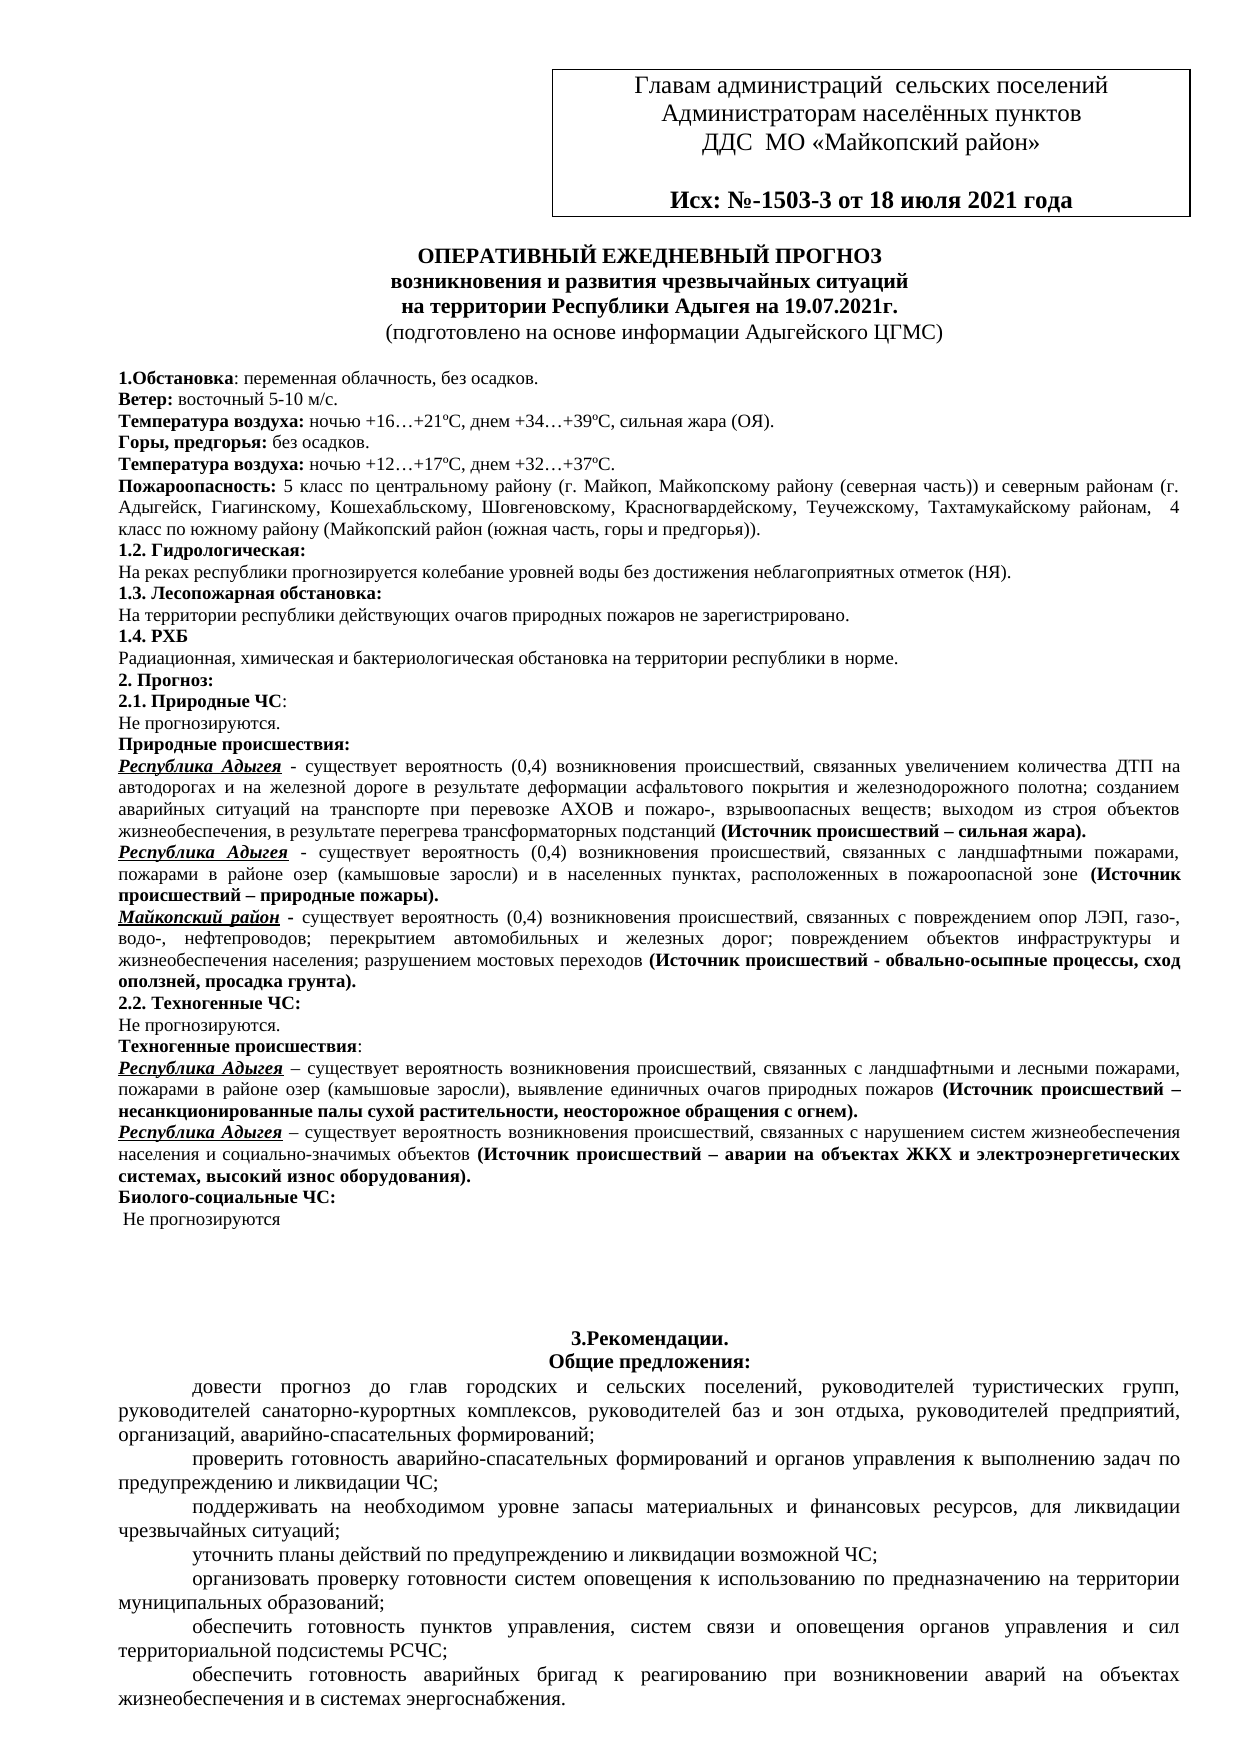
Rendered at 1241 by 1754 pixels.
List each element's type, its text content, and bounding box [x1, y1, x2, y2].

text Радиационная, химическая и бактериологическая обстановка на территории республики в норме. [118, 647, 1185, 668]
text Температура воздуха: ночью +12…+17ºС, днем +32…+37ºС. [118, 453, 1181, 474]
text Исх: №-1503-3 от 18 июля 2021 года [553, 184, 1189, 216]
text ДДС МО «Майкопский район» [553, 126, 1189, 156]
text Не прогнозируются [118, 1208, 1181, 1229]
text Пожароопасность: 5 класс по центральному району (г. Майкоп, Майкопскому району (северная часть)) и северным районам (г. Адыгейск, Гиагинскому, Кошехабльскому, Шовгеновскому, Красногвардейскому, Теучежскому, Тахтамукайскому районам, 4 класс по южному району (Майкопский район (южная часть, горы и предгорья)). [118, 474, 1181, 539]
text На территории республики действующих очагов природных пожаров не зарегистрировано. [118, 604, 1185, 625]
text уточнить планы действий по предупреждению и ликвидации возможной ЧС; [118, 1542, 1181, 1566]
text довести прогноз до глав городских и сельских поселений, руководителей туристических групп, руководителей санаторно-курортных комплексов, руководителей баз и зон отдыха, руководителей предприятий, организаций, аварийно-спасательных формирований; [118, 1373, 1181, 1446]
text ОПЕРАТИВНЫЙ ЕЖЕДНЕВНЫЙ ПРОГНОЗ [118, 243, 1181, 268]
text на территории Республики Адыгея на 19.07.2021г. [118, 293, 1181, 319]
text 1.2. Гидрологическая: [118, 539, 1181, 561]
text 1.Обстановка: переменная облачность, без осадков. [118, 367, 1181, 388]
text Администраторам населённых пунктов [553, 97, 1189, 126]
text обеспечить готовность пунктов управления, систем связи и оповещения органов управления и сил территориальной подсистемы РСЧС; [118, 1614, 1181, 1662]
text Не прогнозируются. [118, 1013, 1181, 1035]
text возникновения и развития чрезвычайных ситуаций [118, 268, 1181, 293]
text (подготовлено на основе информации Адыгейского ЦГМС) [88, 319, 1240, 344]
text Республика Адыгея – существует вероятность возникновения происшествий, связанных с нарушением систем жизнеобеспечения населения и социально-значимых объектов (Источник происшествий – аварии на объектах ЖКХ и электроэнергетических системах, высокий износ оборудования). [118, 1121, 1181, 1186]
text Ветер: восточный 5-10 м/с. [118, 388, 1181, 410]
list 2.1. Природные ЧС: [118, 690, 1181, 712]
text 1.3. Лесопожарная обстановка: [118, 582, 1185, 604]
text Техногенные происшествия: [118, 1035, 1181, 1057]
text Не прогнозируются. [118, 712, 1181, 733]
text Общие предложения: [118, 1349, 1181, 1373]
list На реках республики прогнозируется колебание уровней воды без достижения неблагоприятных отметок (НЯ). [118, 561, 1181, 582]
text Биолого-социальные ЧС: [118, 1186, 1181, 1208]
text 1.4. РХБ [118, 625, 1185, 647]
text Республика Адыгея – существует вероятность возникновения происшествий, связанных с ландшафтными и лесными пожарами, пожарами в районе озер (камышовые заросли), выявление единичных очагов природных пожаров (Источник происшествий – несанкционированные палы сухой растительности, неосторожное обращения с огнем). [118, 1057, 1181, 1121]
text проверить готовность аварийно-спасательных формирований и органов управления к выполнению задач по предупреждению и ликвидации ЧС; [118, 1446, 1181, 1494]
text поддерживать на необходимом уровне запасы материальных и финансовых ресурсов, для ликвидации чрезвычайных ситуаций; [118, 1494, 1181, 1542]
text Температура воздуха: ночью +16…+21ºС, днем +34…+39ºС, сильная жара (ОЯ). [118, 410, 1181, 431]
text обеспечить готовность аварийных бригад к реагированию при возникновении аварий на объектах жизнеобеспечения и в системах энергоснабжения. [118, 1662, 1181, 1710]
text Главам администраций сельских поселений [553, 70, 1189, 97]
text 3.Рекомендации. [118, 1325, 1181, 1349]
text Природные происшествия: [118, 733, 1181, 755]
text Майкопский район - существует вероятность (0,4) возникновения происшествий, связанных с повреждением опор ЛЭП, газо-, водо-, нефтепроводов; перекрытием автомобильных и железных дорог; повреждением объектов инфраструктуры и жизнеобеспечения населения; разрушением мостовых переходов (Источник происшествий - обвально-осыпные процессы, сход оползней, просадка грунта). [118, 906, 1181, 992]
text организовать проверку готовности систем оповещения к использованию по предназначению на территории муниципальных образований; [118, 1566, 1181, 1614]
text Республика Адыгея - существует вероятность (0,4) возникновения происшествий, связанных увеличением количества ДТП на автодорогах и на железной дороге в результате деформации асфальтового покрытия и железнодорожного полотна; созданием аварийных ситуаций на транспорте при перевозке АХОВ и пожаро-, взрывоопасных веществ; выходом из строя объектов жизнеобеспечения, в результате перегрева трансформаторных подстанций (Источник происшествий – сильная жара). [118, 755, 1181, 841]
text 2.2. Техногенные ЧС: [118, 992, 1181, 1013]
text Республика Адыгея - существует вероятность (0,4) возникновения происшествий, связанных с ландшафтными пожарами, пожарами в районе озер (камышовые заросли) и в населенных пунктах, расположенных в пожароопасной зоне (Источник происшествий – природные пожары). [118, 841, 1181, 906]
text Горы, предгорья: без осадков. [118, 431, 1181, 453]
text 2. Прогноз: [118, 668, 1181, 690]
